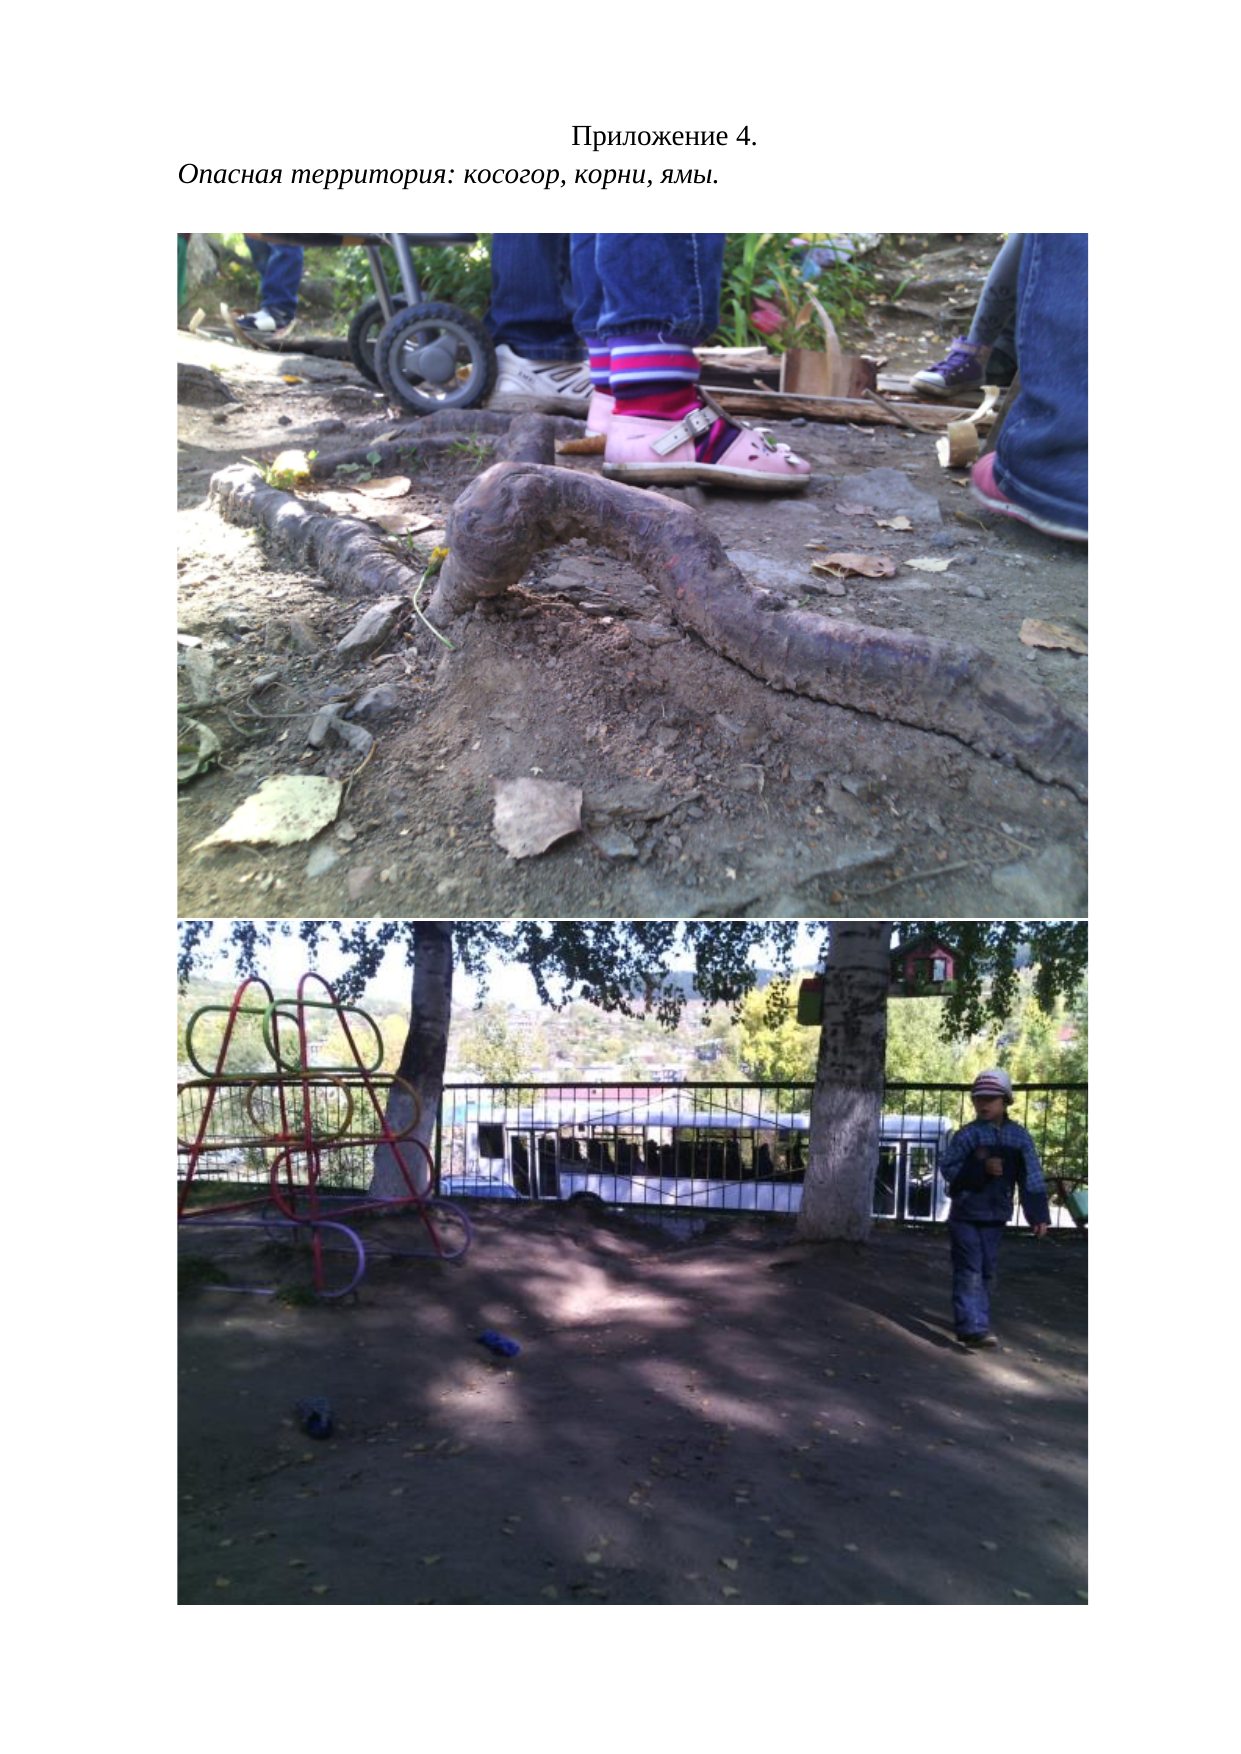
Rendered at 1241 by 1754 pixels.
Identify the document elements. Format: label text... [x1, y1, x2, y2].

text Приложение 4. [177, 118, 1152, 152]
picture [177, 233, 1089, 918]
picture [177, 921, 1089, 1605]
list Опасная территория: косогор, корни, ямы. [177, 157, 1152, 190]
